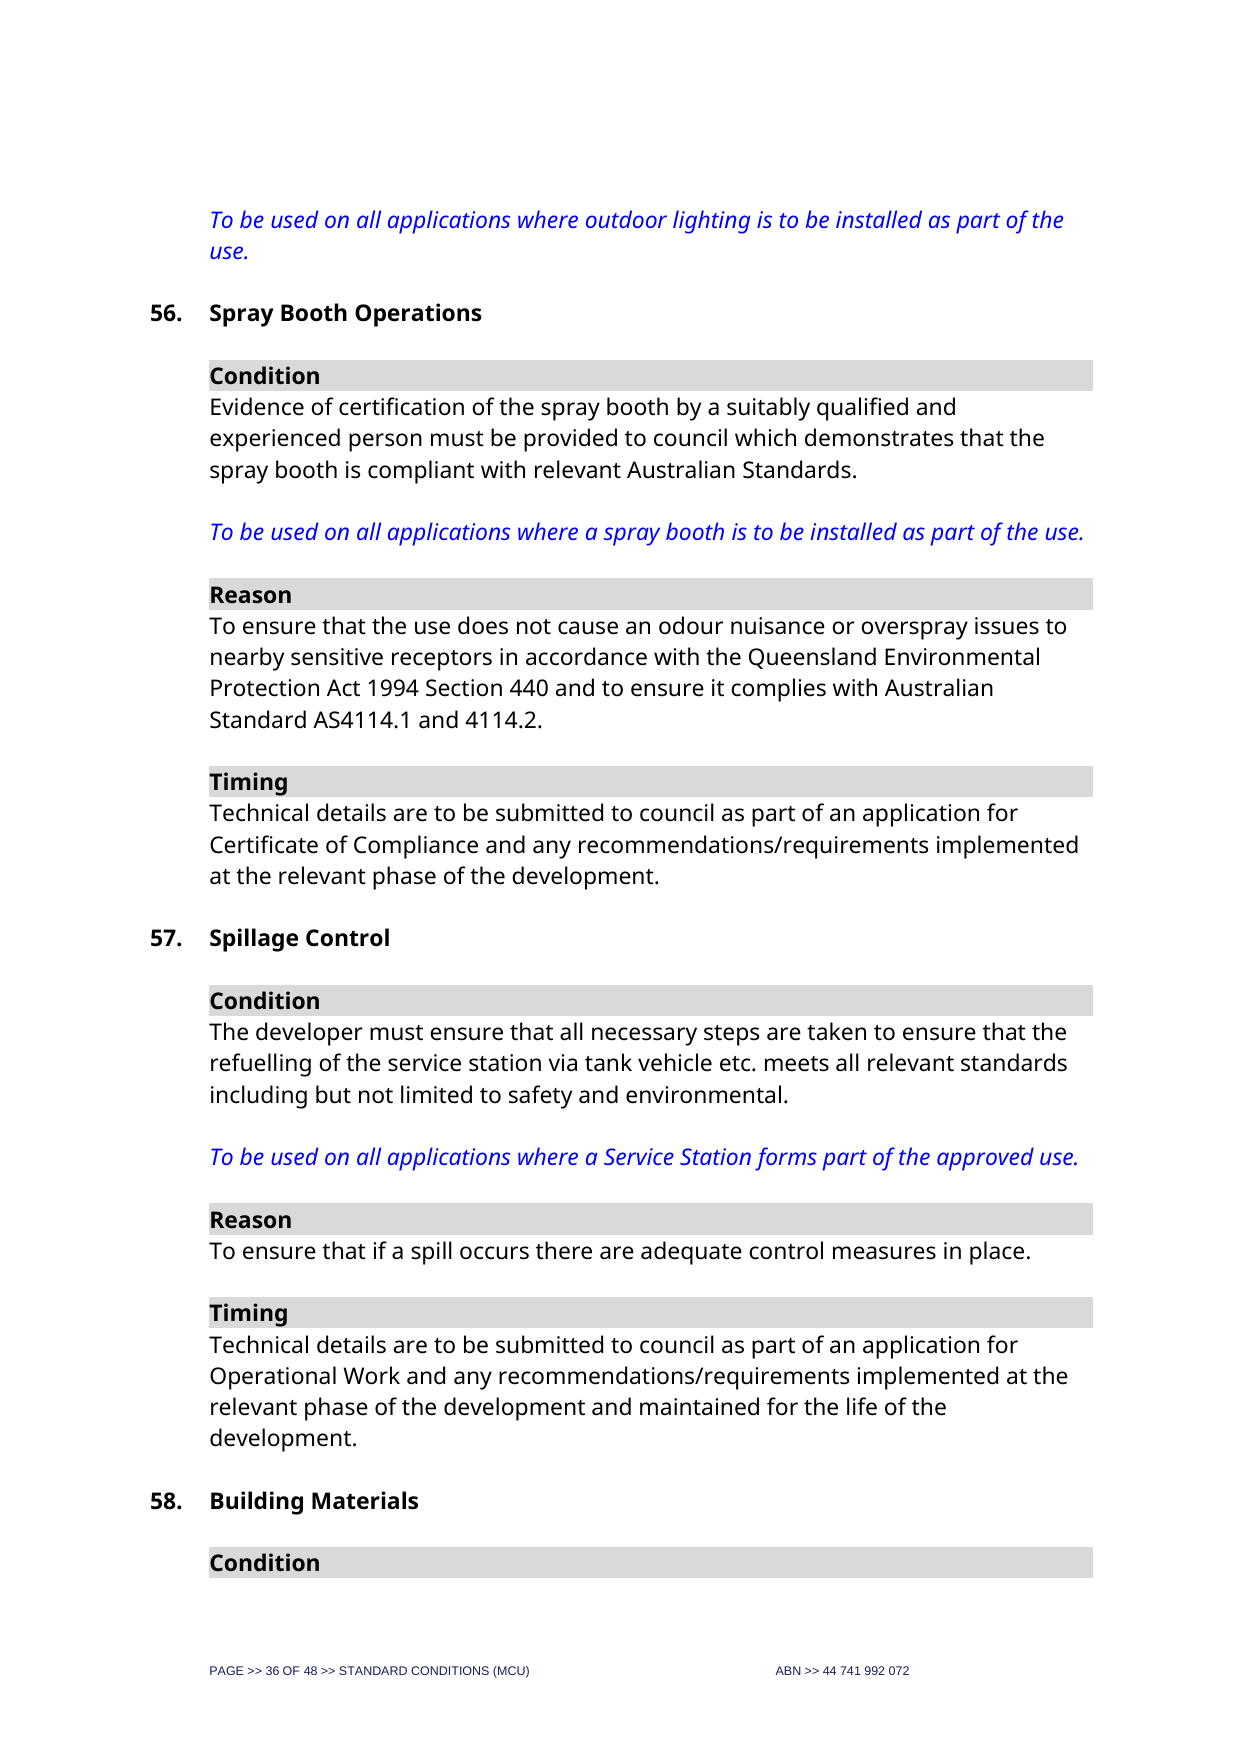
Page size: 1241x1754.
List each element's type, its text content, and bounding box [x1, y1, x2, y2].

text Reason [209, 1203, 1093, 1235]
text To be used on all applications where outdoor lighting is to be installed as part of the use. [209, 203, 1093, 266]
text Timing [209, 766, 1093, 797]
list Building Materials [150, 1485, 1093, 1516]
text Condition [209, 360, 1093, 391]
text Technical details are to be submitted to council as part of an application for Operational Work and any recommendations/requirements implemented at the relevant phase of the development and maintained for the life of the development. [209, 1328, 1093, 1453]
text To ensure that the use does not cause an odour nuisance or overspray issues to nearby sensitive receptors in accordance with the Queensland Environmental Protection Act 1994 Section 440 and to ensure it complies with Australian Standard AS4114.1 and 4114.2. [209, 610, 1093, 735]
text Reason [209, 578, 1093, 610]
text Condition [209, 1547, 1093, 1578]
text Evidence of certification of the spray booth by a suitably qualified and experienced person must be provided to council which demonstrates that the spray booth is compliant with relevant Australian Standards. [209, 391, 1093, 485]
text Timing [209, 1297, 1093, 1328]
list Spillage Control [150, 922, 1093, 953]
text The developer must ensure that all necessary steps are taken to ensure that the refuelling of the service station via tank vehicle etc. meets all relevant standards including but not limited to safety and environmental. [209, 1016, 1093, 1110]
text Technical details are to be submitted to council as part of an application for Certificate of Compliance and any recommendations/requirements implemented at the relevant phase of the development. [209, 797, 1093, 891]
text To be used on all applications where a Service Station forms part of the approved use. [209, 1141, 1093, 1172]
text To be used on all applications where a spray booth is to be installed as part of the use. [209, 516, 1093, 547]
list Spray Booth Operations [150, 297, 1093, 328]
text Condition [209, 985, 1093, 1016]
text To ensure that if a spill occurs there are adequate control measures in place. [209, 1235, 1093, 1266]
